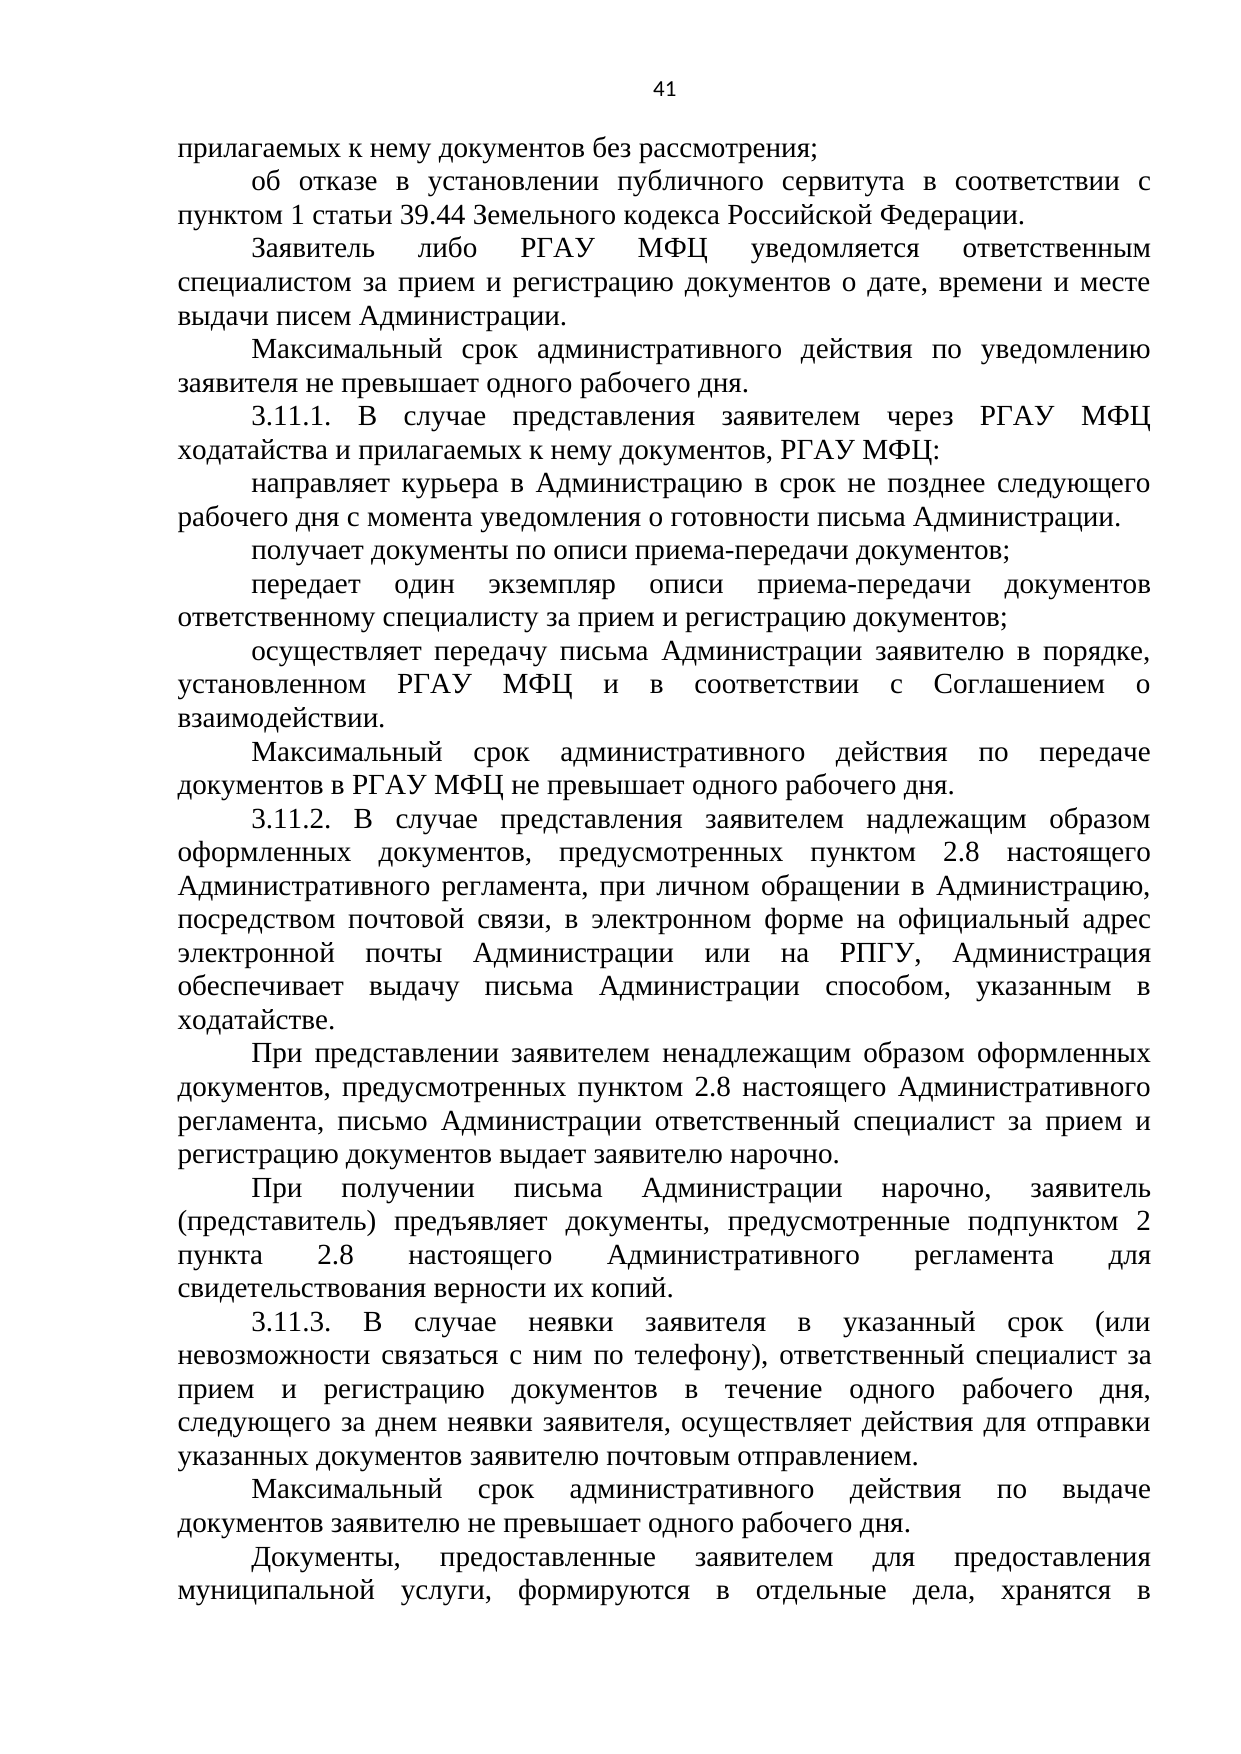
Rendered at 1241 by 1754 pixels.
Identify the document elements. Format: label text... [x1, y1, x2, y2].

text направляет курьера в Администрацию в срок не позднее следующего рабочего дня с момента уведомления о готовности письма Администрации. [177, 465, 1152, 532]
text 3.11.2. В случае представления заявителем надлежащим образом оформленных документов, предусмотренных пунктом 2.8 настоящего Административного регламента, при личном обращении в Администрацию, посредством почтовой связи, в электронном форме на официальный адрес электронной почты Администрации или на РПГУ, Администрация обеспечивает выдачу письма Администрации способом, указанным в ходатайстве. [177, 801, 1152, 1036]
text получает документы по описи приема-передачи документов; [177, 532, 1152, 566]
text При получении письма Администрации нарочно, заявитель (представитель) предъявляет документы, предусмотренные подпунктом 2 пункта 2.8 настоящего Административного регламента для свидетельствования верности их копий. [177, 1170, 1152, 1304]
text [177, 130, 1152, 163]
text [177, 1539, 1152, 1606]
text 3.11.1. В случае представления заявителем через РГАУ МФЦ ходатайства и прилагаемых к нему документов, РГАУ МФЦ: [177, 398, 1152, 465]
text Максимальный срок административного действия по передаче документов в РГАУ МФЦ не превышает одного рабочего дня. [177, 734, 1152, 801]
text Максимальный срок административного действия по уведомлению заявителя не превышает одного рабочего дня. [177, 331, 1152, 398]
text При представлении заявителем ненадлежащим образом оформленных документов, предусмотренных пунктом 2.8 настоящего Административного регламента, письмо Администрации ответственный специалист за прием и регистрацию документов выдает заявителю нарочно. [177, 1036, 1152, 1170]
text Максимальный срок административного действия по выдаче документов заявителю не превышает одного рабочего дня. [177, 1472, 1152, 1539]
text передает один экземпляр описи приема-передачи документов ответственному специалисту за прием и регистрацию документов; [177, 566, 1152, 633]
text 3.11.3. В случае неявки заявителя в указанный срок (или невозможности связаться с ним по телефону), ответственный специалист за прием и регистрацию документов в течение одного рабочего дня, следующего за днем неявки заявителя, осуществляет действия для отправки указанных документов заявителю почтовым отправлением. [177, 1304, 1152, 1472]
text об отказе в установлении публичного сервитута в соответствии с пунктом 1 статьи 39.44 Земельного кодекса Российской Федерации. [177, 163, 1152, 231]
text осуществляет передачу письма Администрации заявителю в порядке, установленном РГАУ МФЦ и в соответствии с Соглашением о взаимодействии. [177, 633, 1152, 734]
text Заявитель либо РГАУ МФЦ уведомляется ответственным специалистом за прием и регистрацию документов о дате, времени и месте выдачи писем Администрации. [177, 231, 1152, 331]
